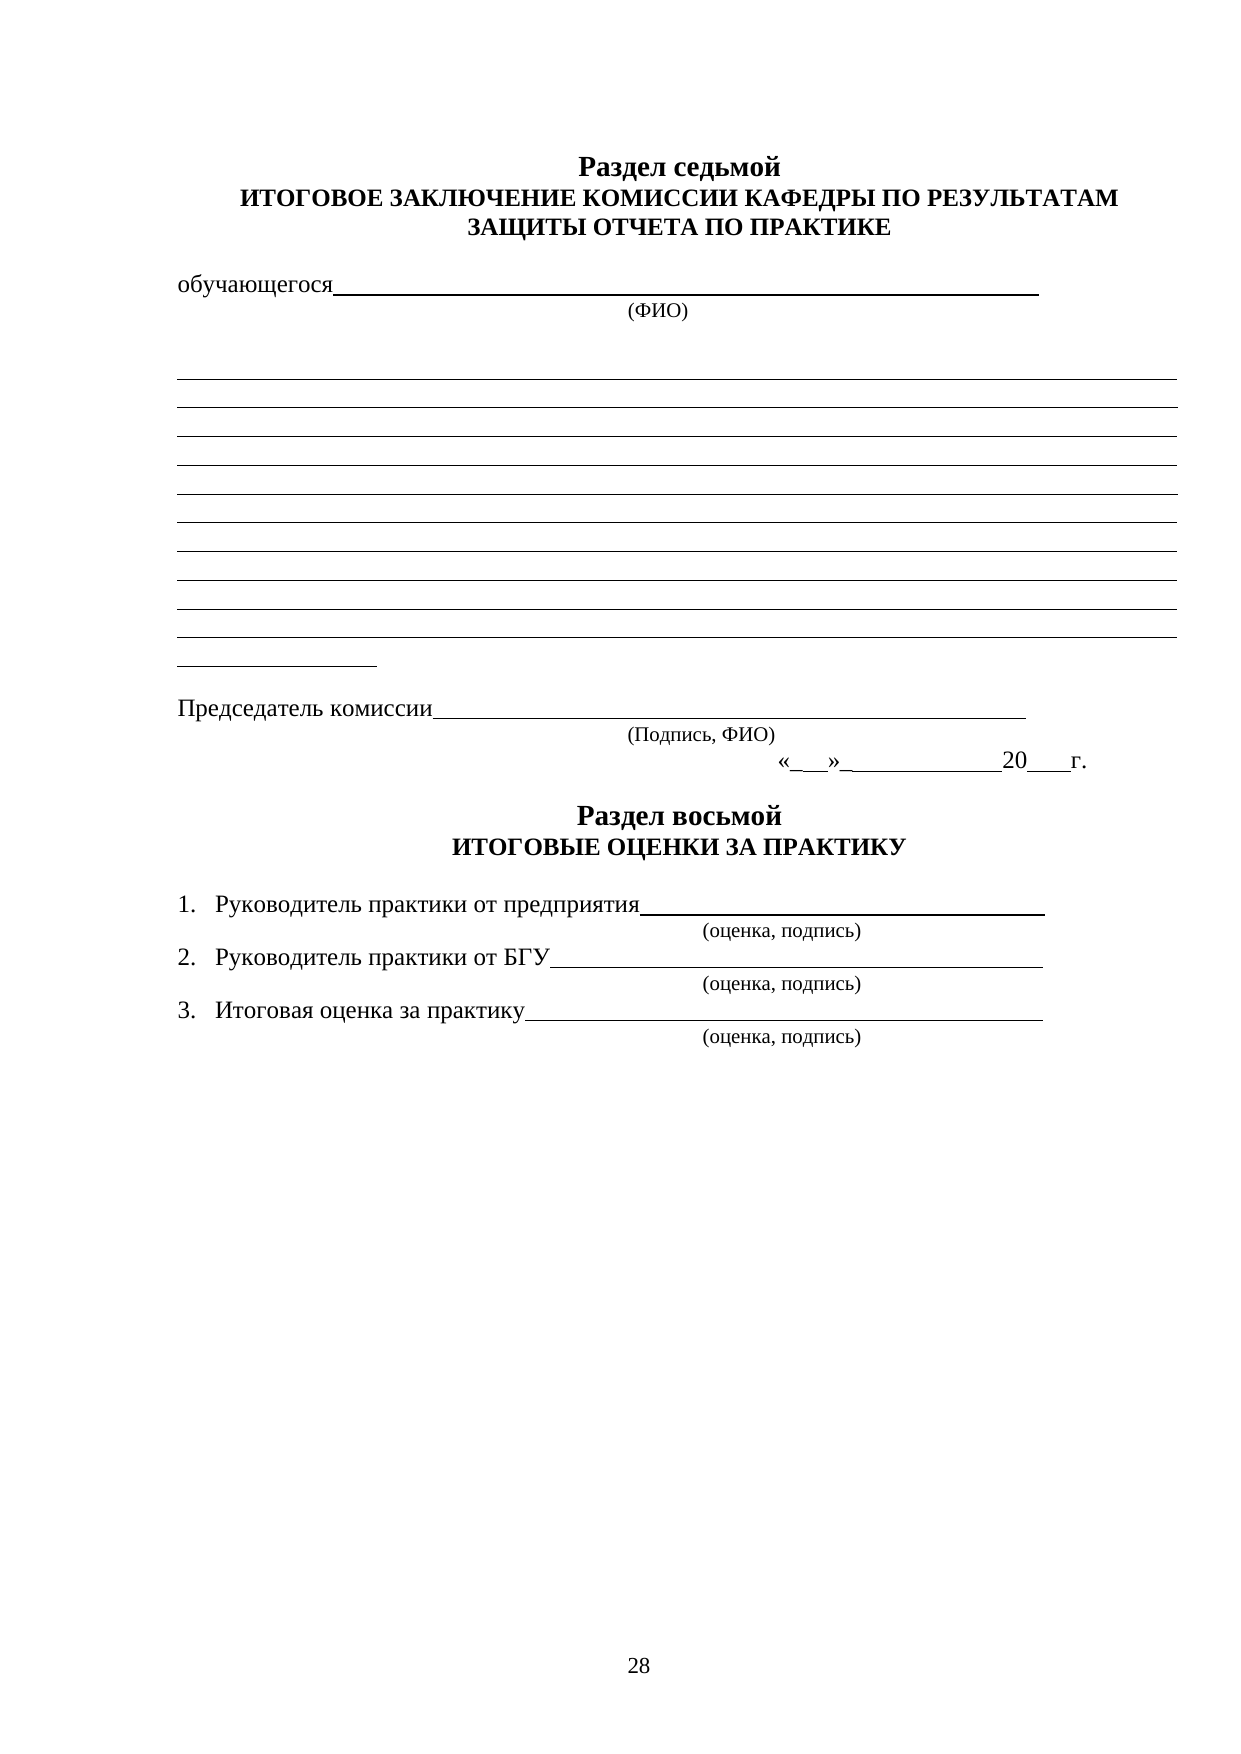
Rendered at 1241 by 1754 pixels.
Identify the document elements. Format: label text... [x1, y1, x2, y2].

list Руководитель практики от предприятия [177, 889, 1205, 918]
subtitle Раздел седьмой [216, 150, 1143, 183]
subtitle ИТОГОВОЕ ЗАКЛЮЧЕНИЕ КОМИССИИ КАФЕДРЫ ПО РЕЗУЛЬТАТАМ ЗАЩИТЫ ОТЧЕТА ПО ПРАКТИКЕ [216, 183, 1143, 241]
text обучающегося [177, 269, 1205, 298]
text (оценка, подпись) [702, 1024, 1205, 1048]
text (Подпись, ФИО) [216, 722, 1187, 746]
list Руководитель практики от БГУ [177, 942, 1205, 971]
text Председатель комиссии [177, 693, 1205, 721]
text (ФИО) [212, 298, 1104, 322]
list Итоговая оценка за практику [177, 995, 1205, 1024]
text «_ »_ 20 г. [777, 746, 1205, 774]
subtitle Раздел восьмой [216, 799, 1143, 832]
text (оценка, подпись) [702, 971, 1205, 995]
text (оценка, подпись) [702, 918, 1205, 942]
subtitle ИТОГОВЫЕ ОЦЕНКИ ЗА ПРАКТИКУ [216, 832, 1142, 861]
